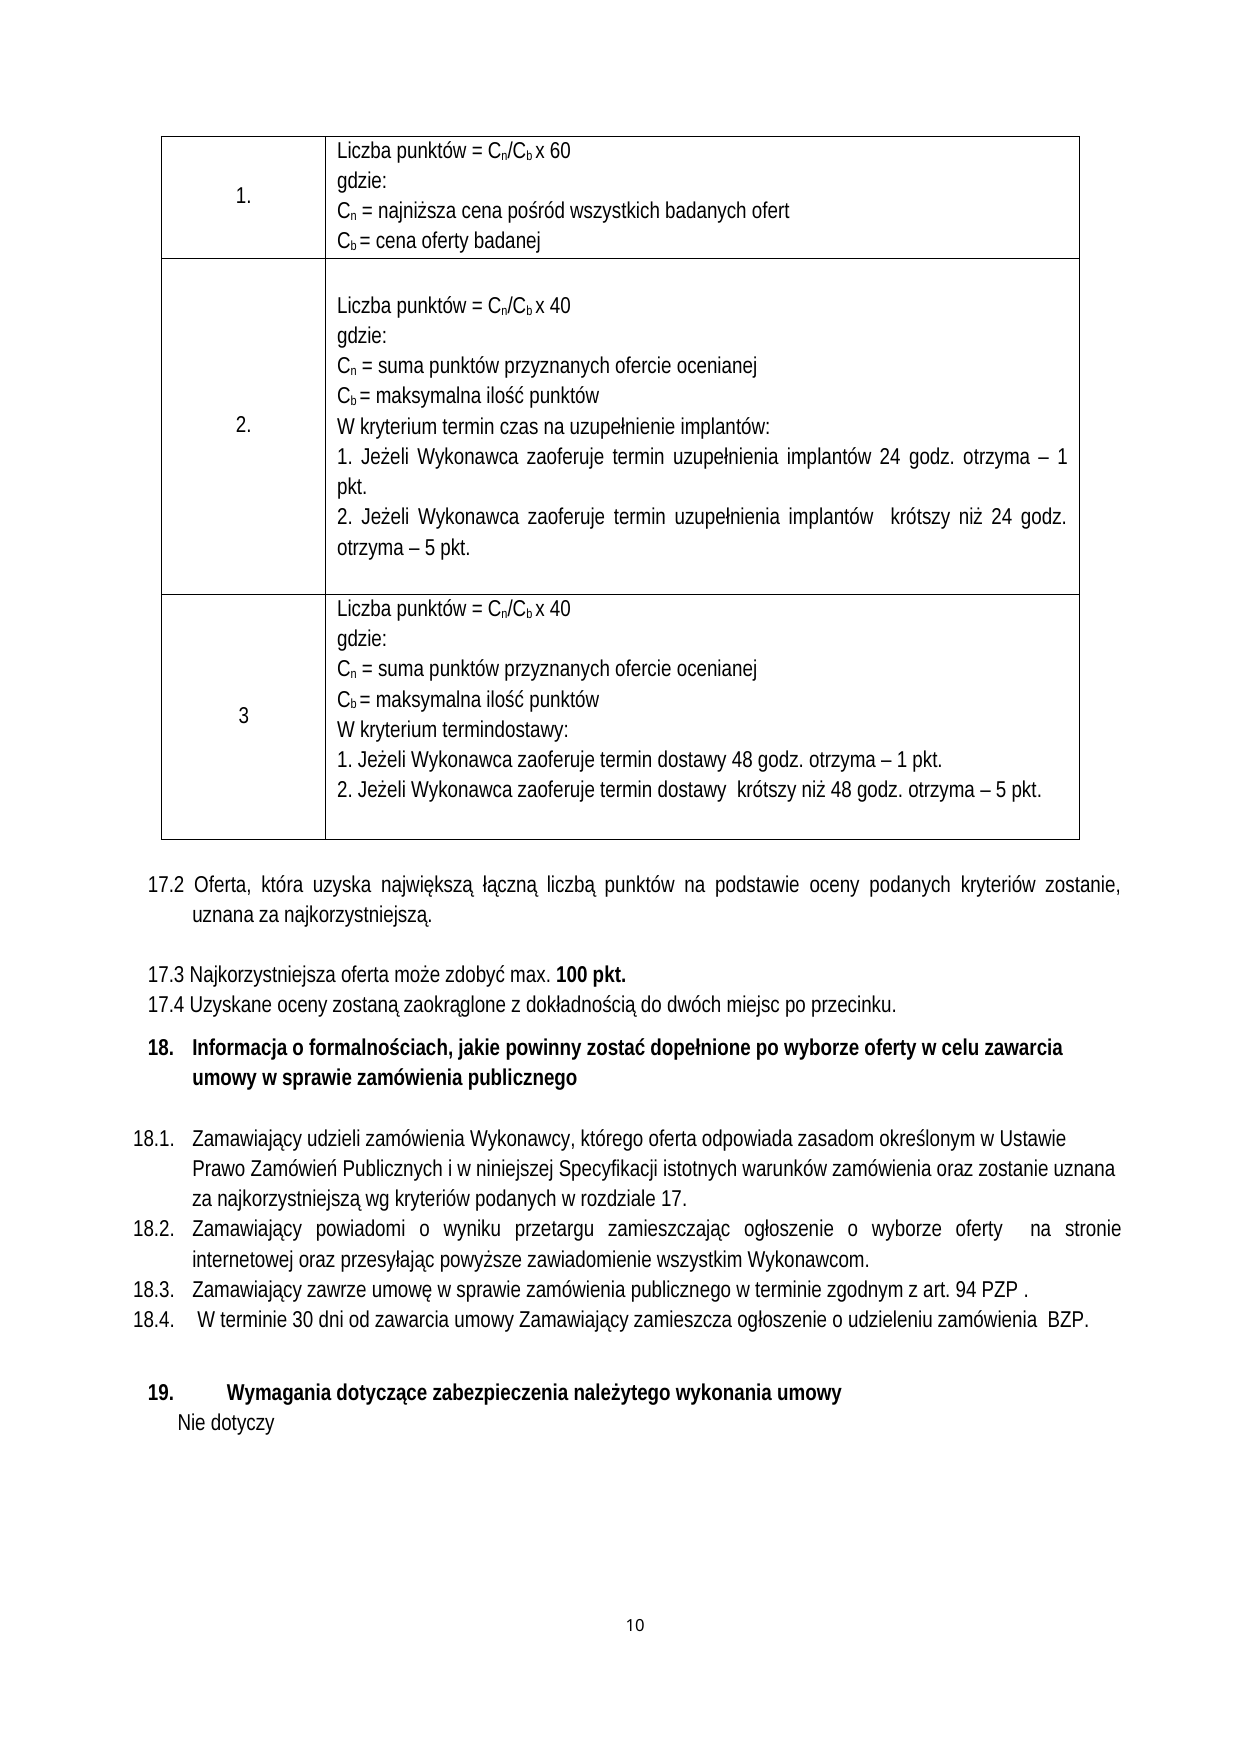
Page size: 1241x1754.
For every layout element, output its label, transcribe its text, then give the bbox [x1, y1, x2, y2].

text 17.4 Uzyskane oceny zostaną zaokrąglone z dokładnością do dwóch miejsc po przecinku. [148, 991, 1122, 1018]
list W terminie 30 dni od zawarcia umowy Zamawiający zamieszcza ogłoszenie o udzieleniu zamówienia BZP. [133, 1306, 1122, 1332]
list Zamawiający powiadomi o wyniku przetargu zamieszczając ogłoszenie o wyborze oferty na stronie internetowej oraz przesyłając powyższe zawiadomienie wszystkim Wykonawcom. [133, 1215, 1122, 1272]
table_cell 2. [162, 259, 325, 594]
table_cell Liczba punktów = Cn/Cb x 40 gdzie: Cn = suma punktów przyznanych ofercie ocenianej Cb = maksymalna ilość punktów W kryterium termin czas na uzupełnienie implantów: 1. Jeżeli Wykonawca zaoferuje termin uzupełnienia implantów 24 godz. otrzyma – 1 pkt. 2. Jeżeli Wykonawca zaoferuje termin uzupełnienia implantów krótszy niż 24 godz. otrzyma – 5 pkt. [326, 259, 1079, 594]
list Zamawiający zawrze umowę w sprawie zamówienia publicznego w terminie zgodnym z art. 94 PZP . [133, 1276, 1122, 1302]
text 18.1. Zamawiający udzieli zamówienia Wykonawcy, którego oferta odpowiada zasadom określonym w Ustawie Prawo Zamówień Publicznych i w niniejszej Specyfikacji istotnych warunków zamówienia oraz zostanie uznana za najkorzystniejszą wg kryteriów podanych w rozdziale 17. [133, 1125, 1122, 1211]
table_cell 3 [162, 595, 325, 839]
text Nie dotyczy [177, 1409, 1122, 1435]
table_cell 1. [162, 137, 325, 258]
text 17.3 Najkorzystniejsza oferta może zdobyć max. 100 pkt. [148, 961, 1122, 987]
table_cell Liczba punktów = Cn/Cb x 60 gdzie: Cn = najniższa cena pośród wszystkich badanych ofert Cb = cena oferty badanej [326, 137, 1079, 258]
table_cell Liczba punktów = Cn/Cb x 40 gdzie: Cn = suma punktów przyznanych ofercie ocenianej Cb = maksymalna ilość punktów W kryterium termindostawy: 1. Jeżeli Wykonawca zaoferuje termin dostawy 48 godz. otrzyma – 1 pkt. 2. Jeżeli Wykonawca zaoferuje termin dostawy krótszy niż 48 godz. otrzyma – 5 pkt. [326, 595, 1079, 839]
subtitle 19. Wymagania dotyczące zabezpieczenia należytego wykonania umowy [148, 1379, 1122, 1405]
text 17.2 Oferta, która uzyska największą łączną liczbą punktów na podstawie oceny podanych kryteriów zostanie, uznana za najkorzystniejszą. [148, 871, 1122, 927]
subtitle 18. Informacja o formalnościach, jakie powinny zostać dopełnione po wyborze oferty w celu zawarcia umowy w sprawie zamówienia publicznego [148, 1034, 1122, 1091]
